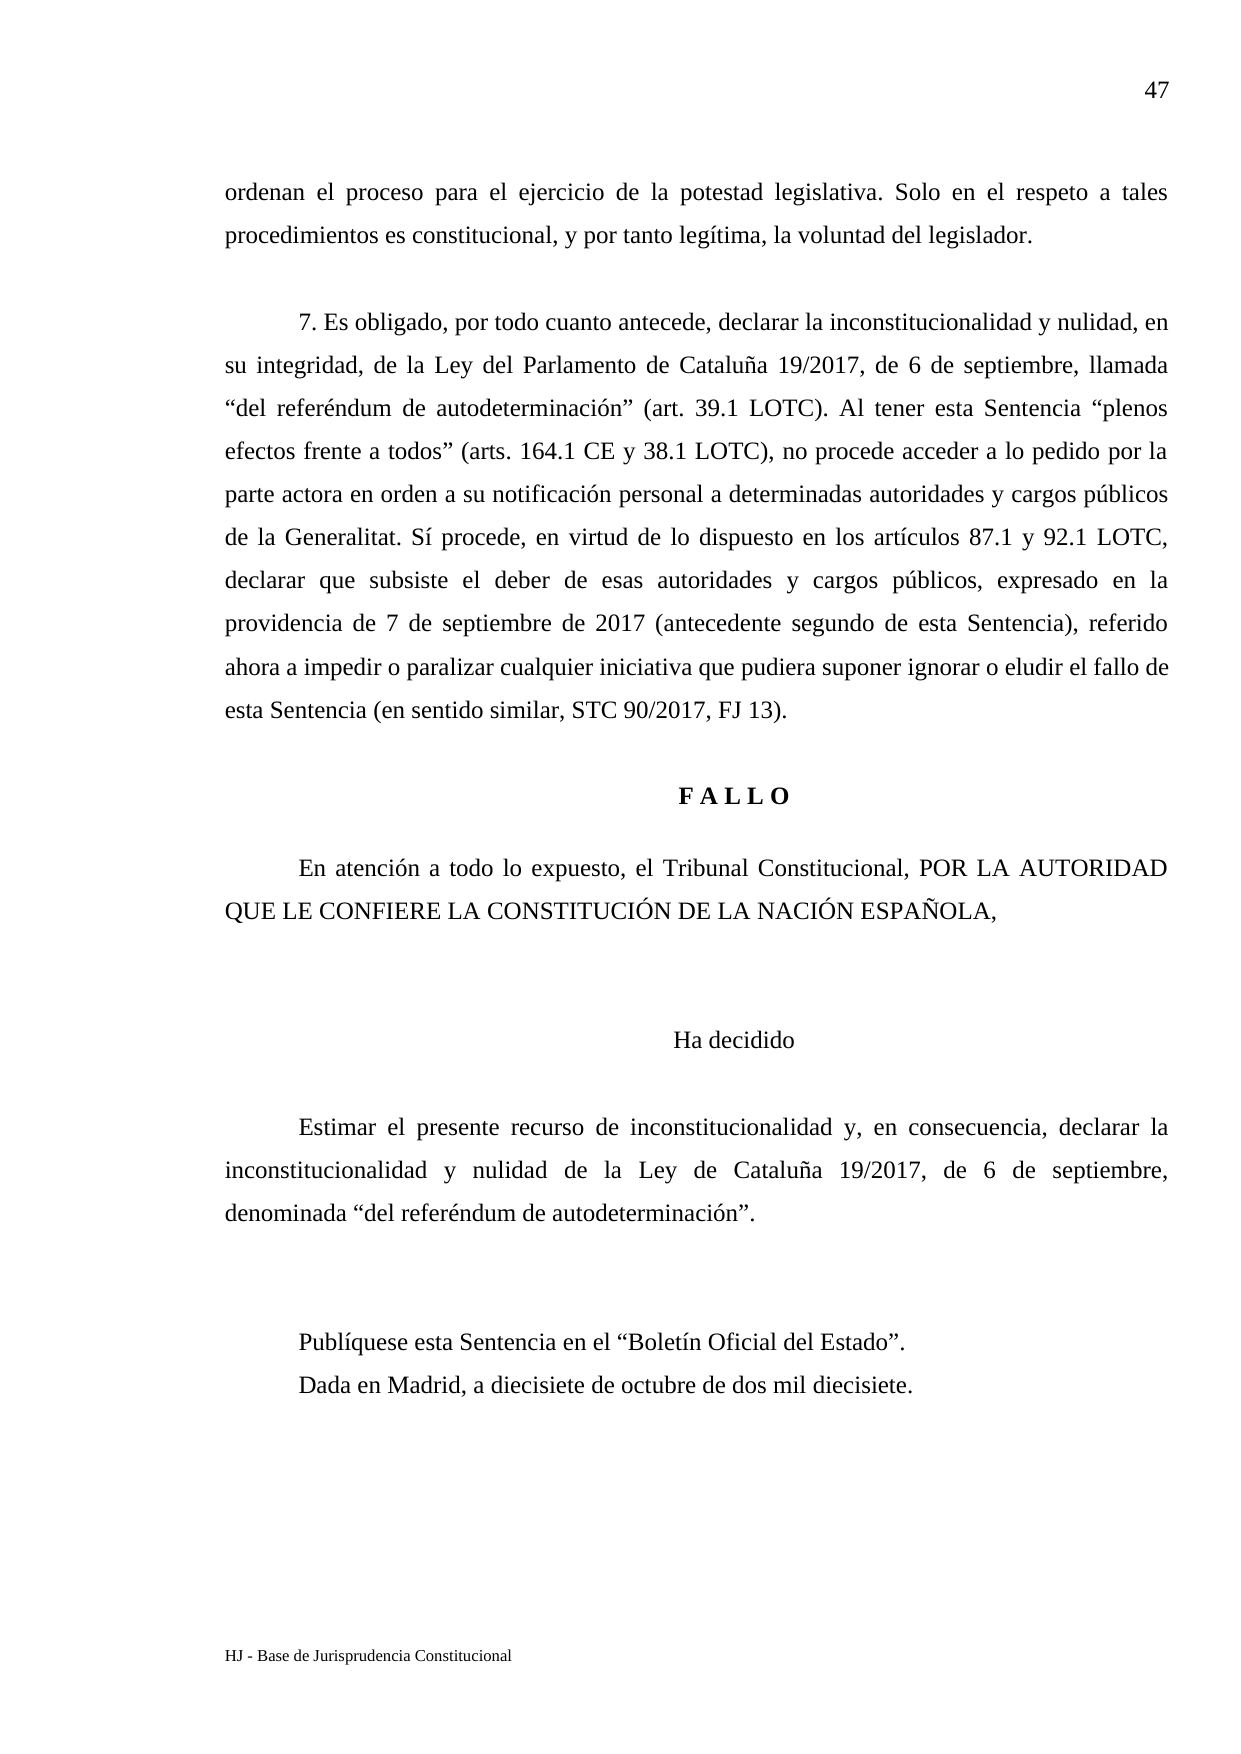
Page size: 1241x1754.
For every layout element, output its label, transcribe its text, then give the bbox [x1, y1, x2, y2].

text Estimar el presente recurso de inconstitucionalidad y, en consecuencia, declarar la inconstitucionalidad y nulidad de la Ley de Cataluña 19/2017, de 6 de septiembre, denominada “del referéndum de autodeterminación”. [224, 1112, 1169, 1227]
text Ha decidido [224, 1025, 1169, 1054]
text En atención a todo lo expuesto, el Tribunal Constitucional, POR LA AUTORIDAD QUE LE CONFIERE LA CONSTITUCIÓN DE LA NACIÓN ESPAÑOLA, [224, 853, 1169, 925]
subtitle F A L L O [224, 781, 1169, 810]
text Publíquese esta Sentencia en el “Boletín Oficial del Estado”. [224, 1327, 1169, 1356]
text Dada en Madrid, a diecisiete de octubre de dos mil diecisiete. [224, 1370, 1169, 1399]
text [224, 177, 1169, 249]
text 7. Es obligado, por todo cuanto antecede, declarar la inconstitucionalidad y nulidad, en su integridad, de la Ley del Parlamento de Cataluña 19/2017, de 6 de septiembre, llamada “del referéndum de autodeterminación” (art. 39.1 LOTC). Al tener esta Sentencia “plenos efectos frente a todos” (arts. 164.1 CE y 38.1 LOTC), no procede acceder a lo pedido por la parte actora en orden a su notificación personal a determinadas autoridades y cargos públicos de la Generalitat. Sí procede, en virtud de lo dispuesto en los artículos 87.1 y 92.1 LOTC, declarar que subsiste el deber de esas autoridades y cargos públicos, expresado en la providencia de 7 de septiembre de 2017 (antecedente segundo de esta Sentencia), referido ahora a impedir o paralizar cualquier iniciativa que pudiera suponer ignorar o eludir el fallo de esta Sentencia (en sentido similar, STC 90/2017, FJ 13). [224, 307, 1169, 723]
